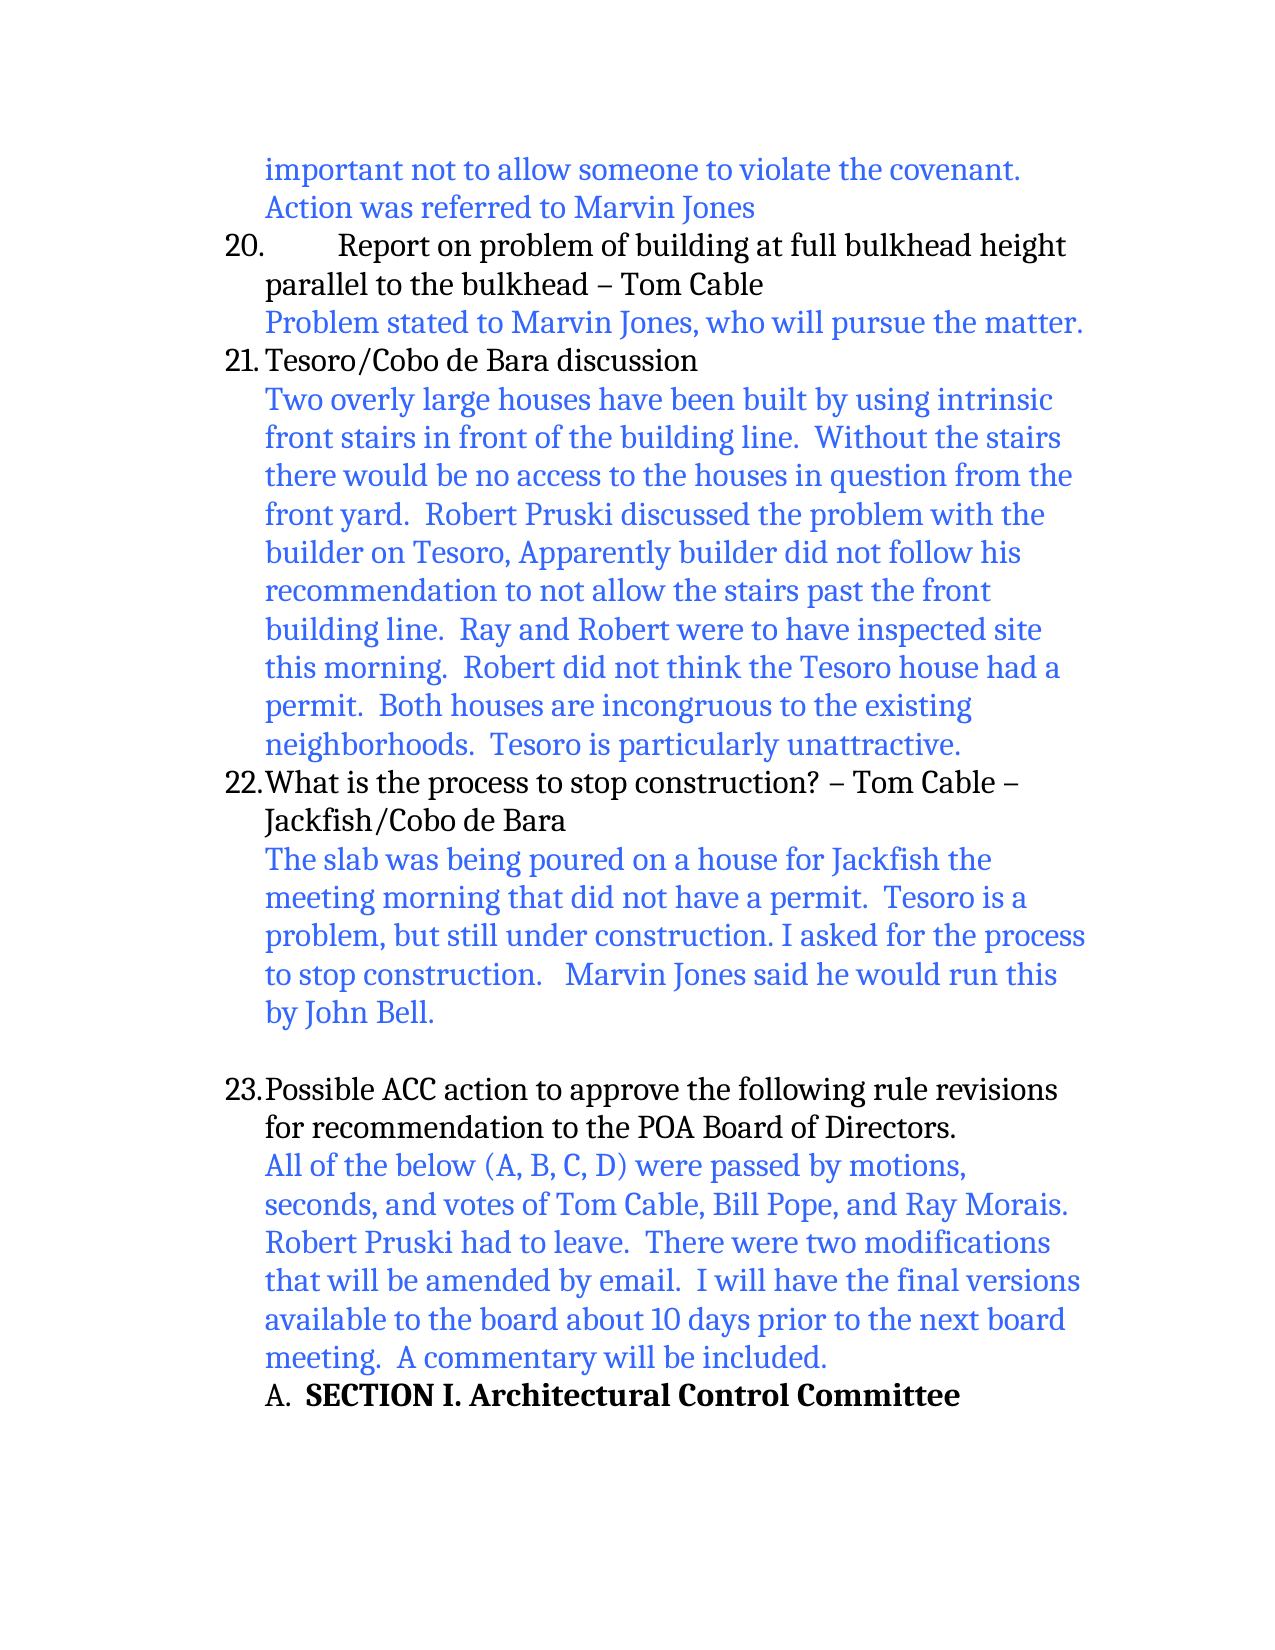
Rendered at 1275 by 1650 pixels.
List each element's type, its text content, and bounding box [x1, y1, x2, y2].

list Problem stated to Marvin Jones, who will pursue the matter. [264, 303, 1087, 342]
list SECTION I. Architectural Control Committee [264, 1377, 1087, 1415]
list The slab was being poured on a house for Jackfish the meeting morning that did not have a permit. Tesoro is a problem, but still under construction. I asked for the process to stop construction. Marvin Jones said he would run this by John Bell. [264, 840, 1087, 1032]
list Possible ACC action to approve the following rule revisions for recommendation to the POA Board of Directors. [225, 1070, 1087, 1147]
list All of the below (A, B, C, D) were passed by motions, seconds, and votes of Tom Cable, Bill Pope, and Ray Morais. Robert Pruski had to leave. There were two modifications that will be amended by email. I will have the final versions available to the board about 10 days prior to the next board meeting. A commentary will be included. [264, 1147, 1087, 1377]
list What is the process to stop construction? – Tom Cable – Jackfish/Cobo de Bara [225, 763, 1087, 840]
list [264, 150, 1087, 227]
list Two overly large houses have been built by using intrinsic front stairs in front of the building line. Without the stairs there would be no access to the houses in question from the front yard. Robert Pruski discussed the problem with the builder on Tesoro, Apparently builder did not follow his recommendation to not allow the stairs past the front building line. Ray and Robert were to have inspected site this morning. Robert did not think the Tesoro house had a permit. Both houses are incongruous to the existing neighborhoods. Tesoro is particularly unattractive. [264, 380, 1087, 763]
list Tesoro/Cobo de Bara discussion [225, 342, 1087, 380]
list Report on problem of building at full bulkhead height parallel to the bulkhead – Tom Cable [225, 227, 1087, 303]
